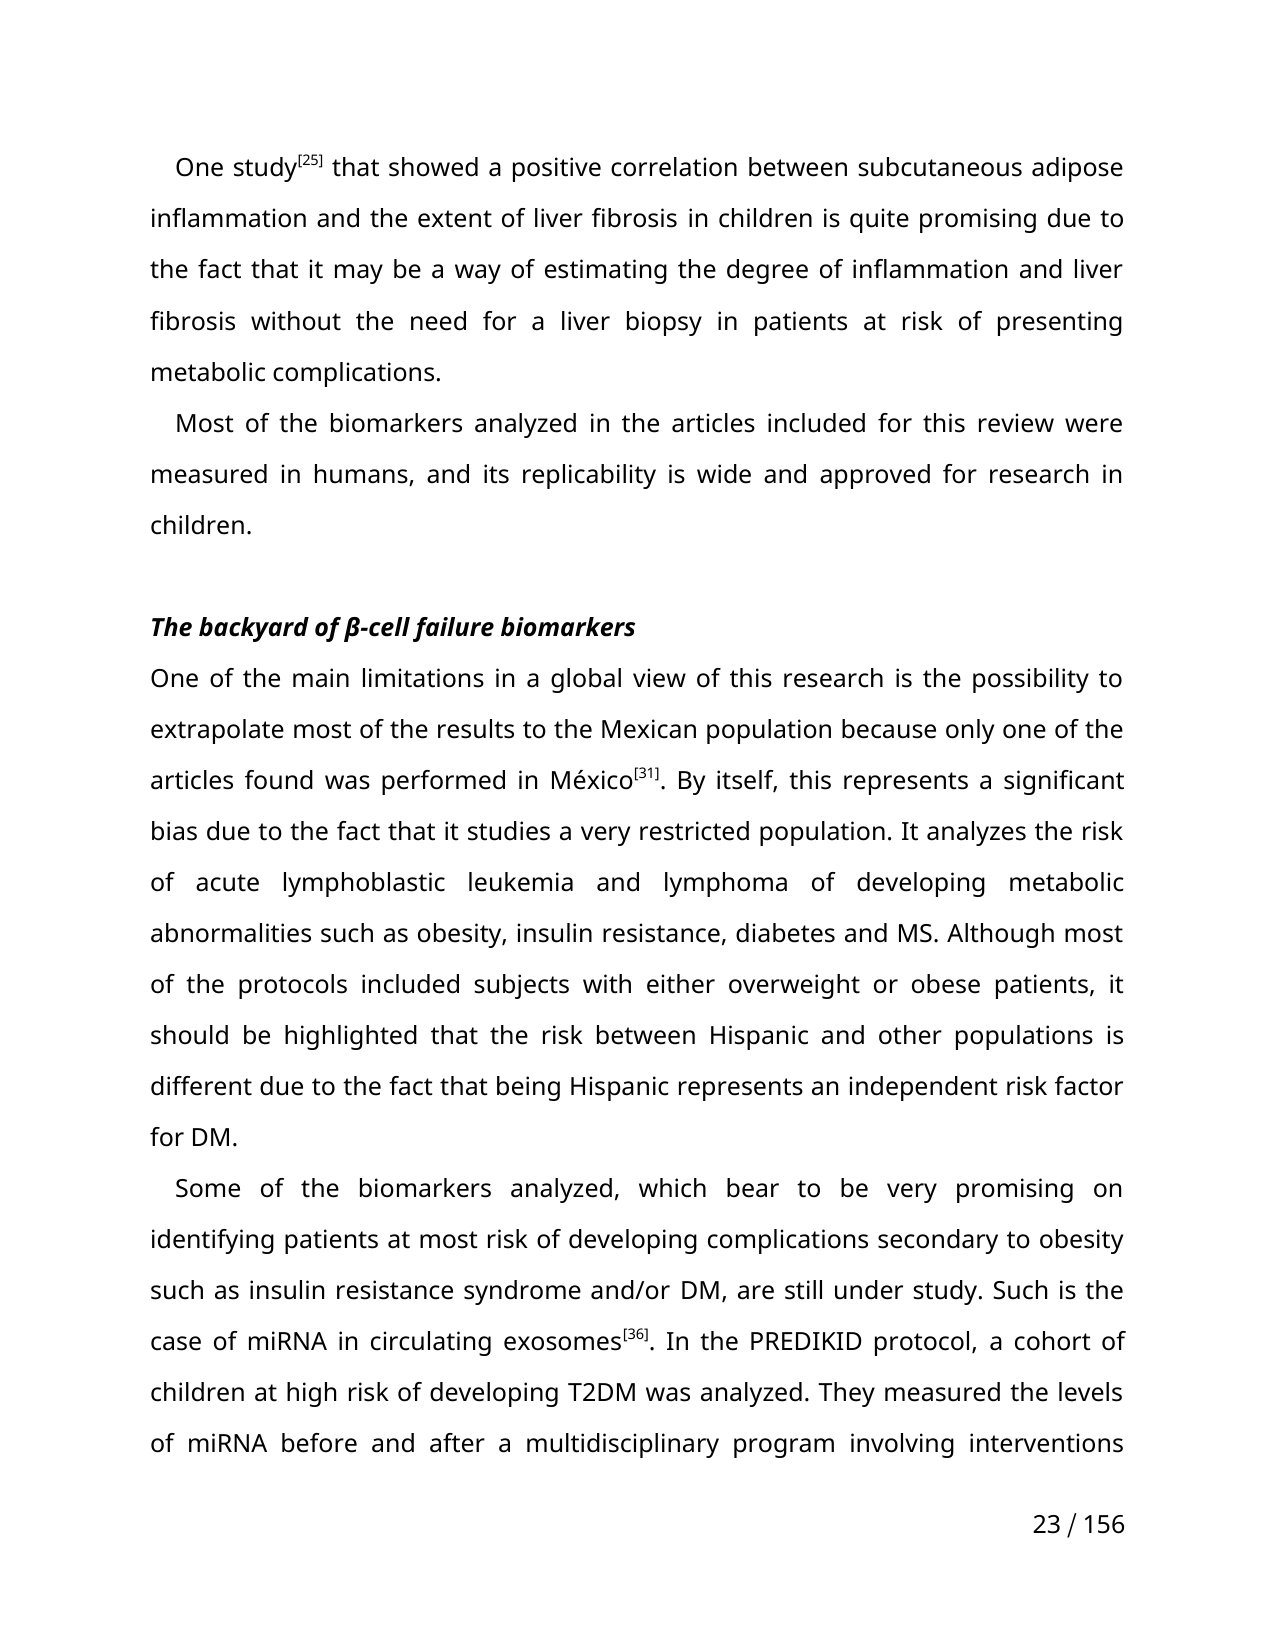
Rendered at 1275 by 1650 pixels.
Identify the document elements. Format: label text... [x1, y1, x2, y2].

text The backyard of β-cell failure biomarkers [150, 609, 1125, 643]
text Most of the biomarkers analyzed in the articles included for this review were measured in humans, and its replicability is wide and approved for research in children. [150, 405, 1125, 541]
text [150, 1171, 1125, 1460]
text One of the main limitations in a global view of this research is the possibility to extrapolate most of the results to the Mexican population because only one of the articles found was performed in México[31]. By itself, this represents a significant bias due to the fact that it studies a very restricted population. It analyzes the risk of acute lymphoblastic leukemia and lymphoma of developing metabolic abnormalities such as obesity, insulin resistance, diabetes and MS. Although most of the protocols included subjects with either overweight or obese patients, it should be highlighted that the risk between Hispanic and other populations is different due to the fact that being Hispanic represents an independent risk factor for DM. [150, 660, 1125, 1154]
text One study[25] that showed a positive correlation between subcutaneous adipose inflammation and the extent of liver fibrosis in children is quite promising due to the fact that it may be a way of estimating the degree of inflammation and liver fibrosis without the need for a liver biopsy in patients at risk of presenting metabolic complications. [150, 150, 1125, 388]
